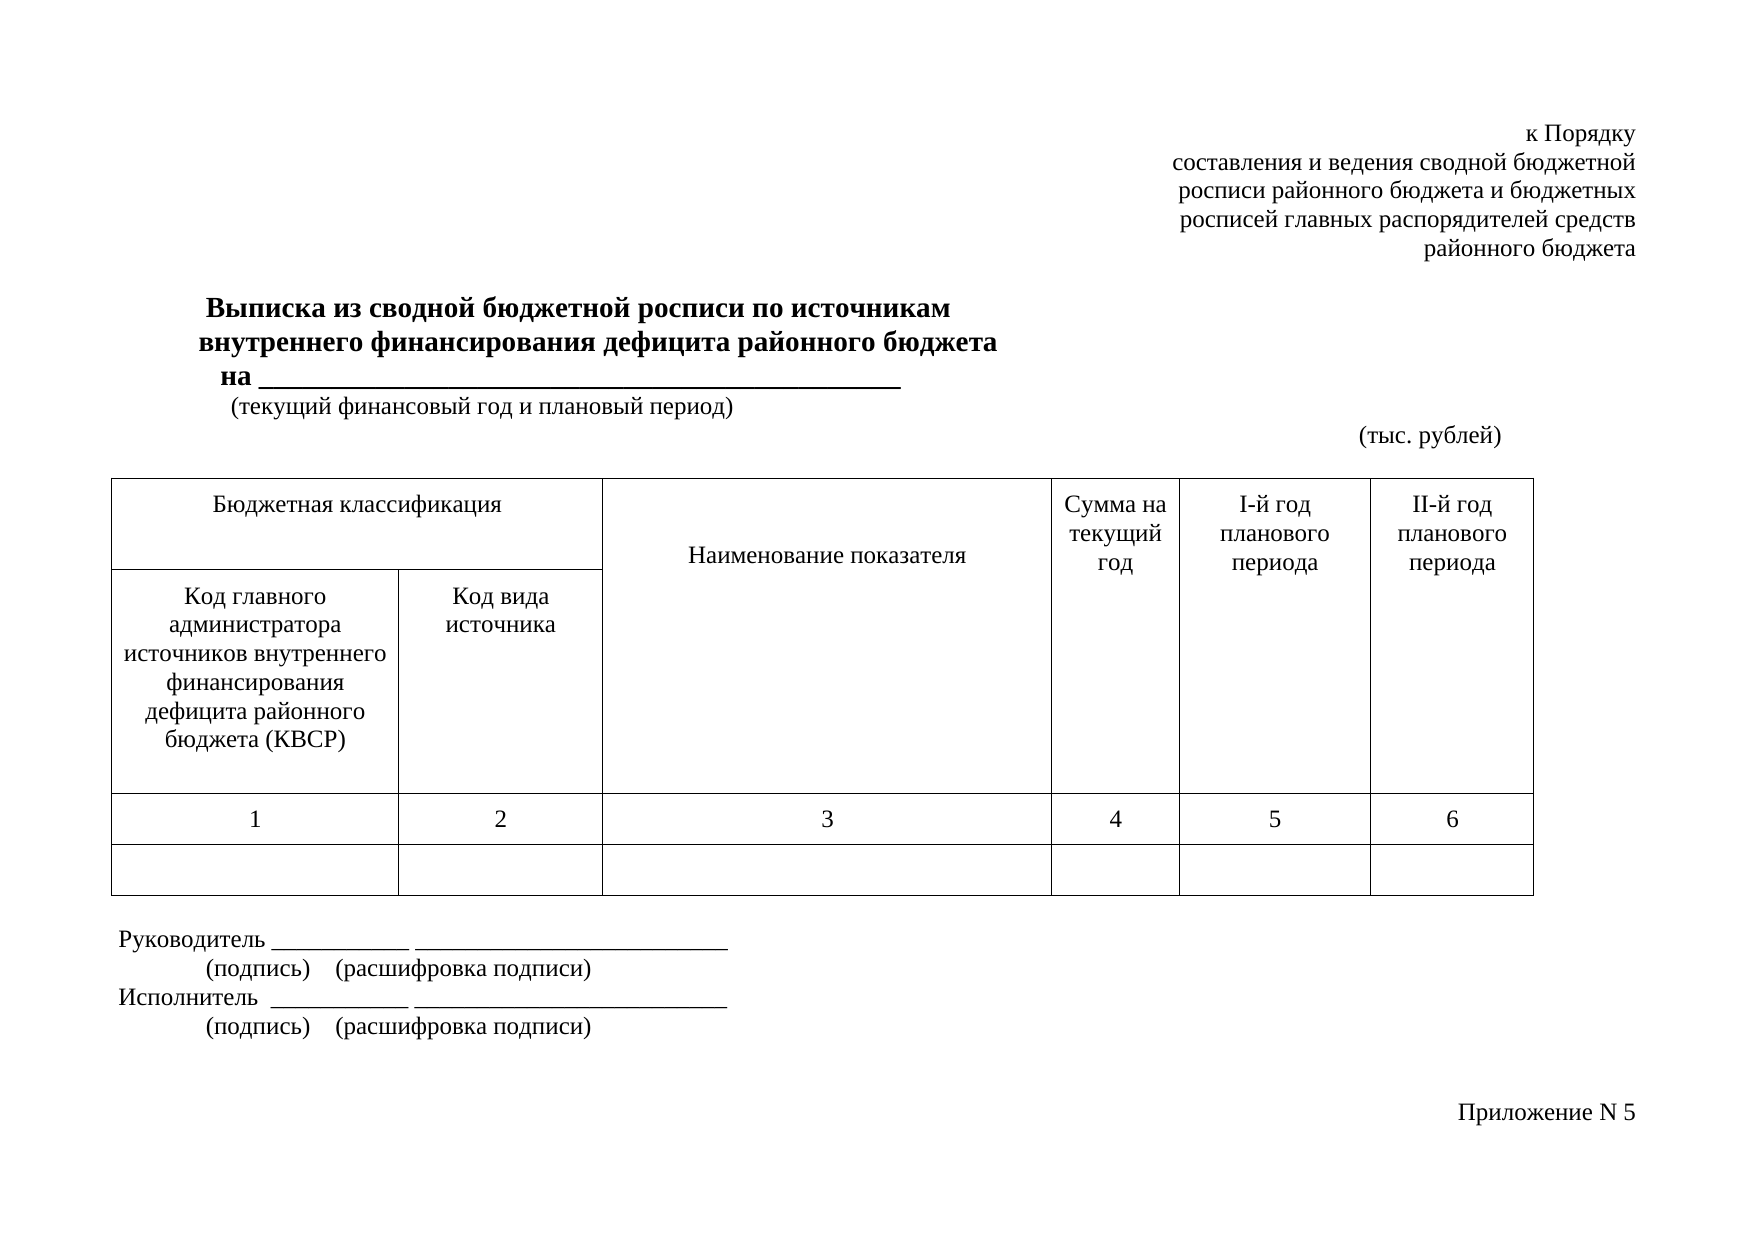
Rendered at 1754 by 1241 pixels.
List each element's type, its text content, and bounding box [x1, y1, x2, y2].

table_cell [1052, 845, 1179, 895]
table_header [603, 479, 1051, 528]
text росписей главных распорядителей средств [118, 204, 1636, 233]
text к Порядку [118, 118, 1636, 147]
table_header I-й год планового периода [1180, 479, 1370, 793]
text (текущий финансовый год и плановый период) [118, 391, 1636, 420]
text Приложение N 5 [118, 1097, 1636, 1126]
text (тыс. рублей) [118, 420, 1636, 449]
table_cell 4 [1052, 794, 1179, 844]
table_cell [1371, 845, 1533, 895]
table_cell 3 [603, 794, 1051, 844]
table_cell Код вида источника [399, 570, 602, 793]
table_cell [603, 845, 1051, 895]
table_cell [112, 845, 398, 895]
text (подпись) (расшифровка подписи) [118, 953, 1636, 982]
table_cell [1180, 845, 1370, 895]
table_cell 5 [1180, 794, 1370, 844]
table_header II-й год планового периода [1371, 479, 1533, 793]
table_header Сумма на текущий год [1052, 479, 1179, 793]
text Руководитель ___________ _________________________ [118, 924, 1636, 953]
table_cell 6 [1371, 794, 1533, 844]
text (подпись) (расшифровка подписи) [118, 1011, 1636, 1039]
table_cell 2 [399, 794, 602, 844]
text Выписка из сводной бюджетной росписи по источникам [118, 291, 1636, 324]
text внутреннего финансирования дефицита районного бюджета [118, 324, 1636, 358]
text росписи районного бюджета и бюджетных [118, 176, 1636, 204]
text на ____________________________________________ [118, 358, 1636, 391]
table_cell Код главного администратора источников внутреннего финансирования дефицита районного бюджета (КВСР) [112, 570, 398, 793]
text Исполнитель ___________ _________________________ [118, 982, 1636, 1011]
table_cell Наименование показателя [603, 529, 1051, 793]
table_cell 1 [112, 794, 398, 844]
text районного бюджета [118, 233, 1636, 262]
text составления и ведения сводной бюджетной [118, 147, 1636, 176]
table_cell [399, 845, 602, 895]
table_header Бюджетная классификация [112, 479, 602, 569]
